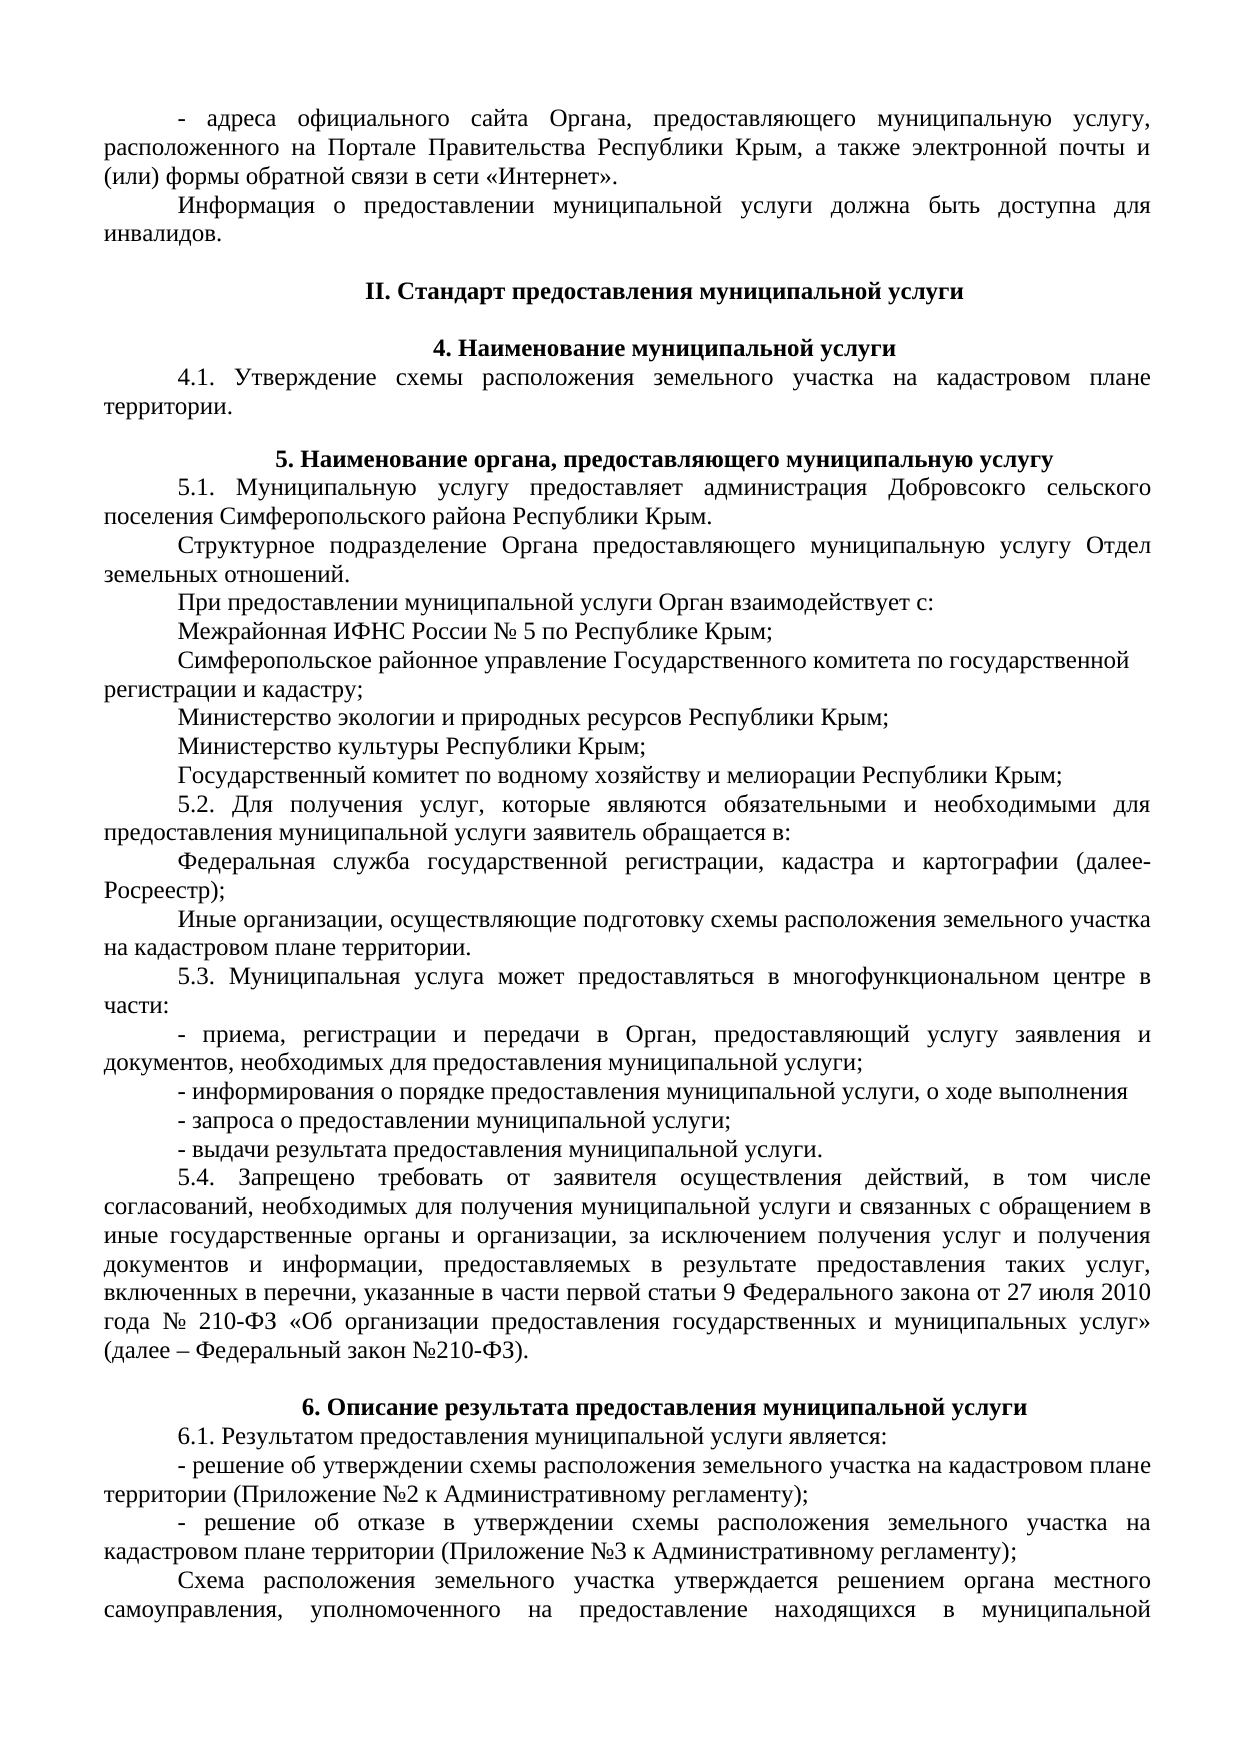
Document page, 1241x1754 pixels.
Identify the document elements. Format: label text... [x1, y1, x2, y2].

text Министерство культуры Республики Крым; [103, 731, 1152, 760]
text 5.3. Муниципальная услуга может предоставляться в многофункциональном центре в части: [103, 961, 1152, 1019]
text 6. Описание результата предоставления муниципальной услуги [103, 1392, 1152, 1421]
text - выдачи результата предоставления муниципальной услуги. [103, 1134, 1152, 1162]
text - запроса о предоставлении муниципальной услуги; [103, 1105, 1152, 1134]
text Министерство экологии и природных ресурсов Республики Крым; [103, 702, 1152, 731]
text 5.2. Для получения услуг, которые являются обязательными и необходимыми для предоставления муниципальной услуги заявитель обращается в: [103, 789, 1152, 846]
text - информирования о порядке предоставления муниципальной услуги, о ходе выполнения [103, 1076, 1152, 1105]
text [103, 1565, 1152, 1622]
text Симферопольское районное управление Государственного комитета по государственной [103, 645, 1152, 674]
text II. Стандарт предоставления муниципальной услуги [103, 276, 1152, 305]
text 5. Наименование органа, предоставляющего муниципальную услугу [103, 444, 1152, 472]
text При предоставлении муниципальной услуги Орган взаимодействует с: [103, 587, 1152, 616]
text Государственный комитет по водному хозяйству и мелиорации Республики Крым; [103, 760, 1152, 789]
text Информация о предоставлении муниципальной услуги должна быть доступна для инвалидов. [103, 190, 1152, 247]
text - решение об утверждении схемы расположения земельного участка на кадастровом плане территории (Приложение №2 к Административному регламенту); [103, 1450, 1152, 1507]
text 4. Наименование муниципальной услуги [103, 333, 1152, 362]
text регистрации и кадастру; [103, 674, 1152, 702]
text Межрайонная ИФНС России № 5 по Республике Крым; [103, 616, 1152, 645]
text Иные организации, осуществляющие подготовку схемы расположения земельного участка на кадастровом плане территории. [103, 904, 1152, 961]
text 5.1. Муниципальную услугу предоставляет администрация Добровсокго сельского поселения Симферопольского района Республики Крым. [103, 472, 1152, 530]
text Структурное подразделение Органа предоставляющего муниципальную услугу Отдел земельных отношений. [103, 530, 1152, 587]
text 4.1. Утверждение схемы расположения земельного участка на кадастровом плане территории. [103, 362, 1152, 420]
text - приема, регистрации и передачи в Орган, предоставляющий услугу заявления и документов, необходимых для предоставления муниципальной услуги; [103, 1019, 1152, 1076]
text 5.4. Запрещено требовать от заявителя осуществления действий, в том числе согласований, необходимых для получения муниципальной услуги и связанных с обращением в иные государственные органы и организации, за исключением получения услуг и получения документов и информации, предоставляемых в результате предоставления таких услуг, включенных в перечни, указанные в части первой статьи 9 Федерального закона от 27 июля 2010 года № 210-ФЗ «Об организации предоставления государственных и муниципальных услуг» (далее – Федеральный закон №210-ФЗ). [103, 1162, 1152, 1364]
text - решение об отказе в утверждении схемы расположения земельного участка на кадастровом плане территории (Приложение №3 к Административному регламенту); [103, 1507, 1152, 1565]
text Федеральная служба государственной регистрации, кадастра и картографии (далее- Росреестр); [103, 846, 1152, 904]
text - адреса официального сайта Органа, предоставляющего муниципальную услугу, расположенного на Портале Правительства Республики Крым, а также электронной почты и (или) формы обратной связи в сети «Интернет». [103, 103, 1152, 190]
text 6.1. Результатом предоставления муниципальной услуги является: [103, 1421, 1152, 1450]
